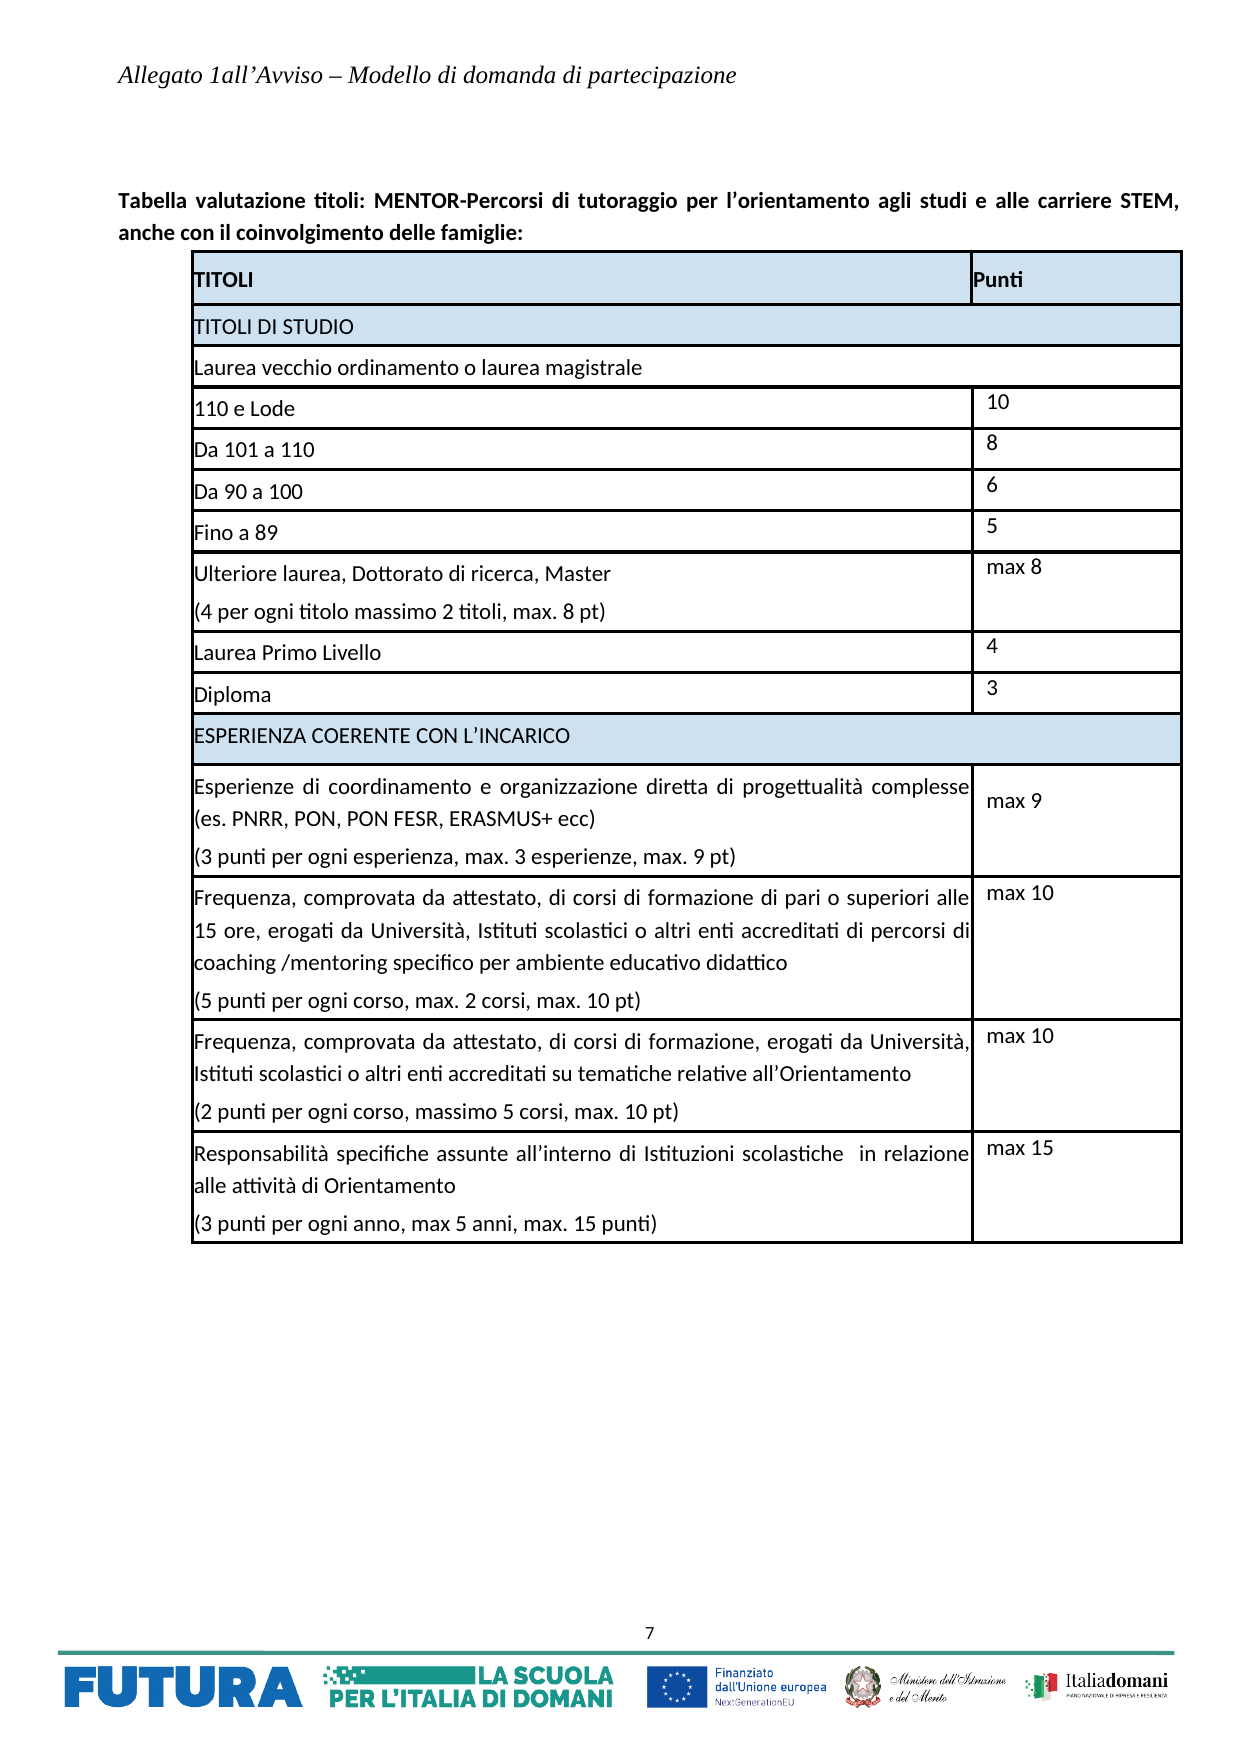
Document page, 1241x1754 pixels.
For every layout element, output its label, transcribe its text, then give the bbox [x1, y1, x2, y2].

table_cell 6 [974, 471, 1180, 509]
table_cell Fino a 89 [194, 512, 971, 550]
table_cell max 8 [974, 554, 1180, 629]
table_cell Frequenza, comprovata da attestato, di corsi di formazione di pari o superiori alle 15 ore, erogati da Università, Istituti scolastici o altri enti accreditati di percorsi di coaching /mentoring specifico per ambiente educativo didattico (5 punti per ogni corso, max. 2 corsi, max. 10 pt) [194, 878, 971, 1018]
table_cell ESPERIENZA COERENTE CON L’INCARICO [194, 715, 1180, 763]
table_cell Responsabilità specifiche assunte all’interno di Istituzioni scolastiche in relazione alle attività di Orientamento (3 punti per ogni anno, max 5 anni, max. 15 punti) [194, 1133, 971, 1241]
table_cell Ulteriore laurea, Dottorato di ricerca, Master (4 per ogni titolo massimo 2 titoli, max. 8 pt) [194, 554, 971, 629]
table_cell Da 90 a 100 [194, 471, 971, 509]
table_cell 10 [974, 389, 1180, 427]
table_header TITOLI [194, 253, 970, 303]
table_cell max 15 [974, 1133, 1180, 1241]
table_cell 110 e Lode [194, 389, 971, 427]
table_cell max 10 [974, 1021, 1180, 1130]
table_cell 5 [974, 512, 1180, 550]
table_cell max 9 [974, 766, 1180, 874]
table_cell Frequenza, comprovata da attestato, di corsi di formazione, erogati da Università, Istituti scolastici o altri enti accreditati su tematiche relative all’Orientamento (2 punti per ogni corso, massimo 5 corsi, max. 10 pt) [194, 1021, 971, 1130]
table_cell max 10 [974, 878, 1180, 1018]
table_cell Laurea vecchio ordinamento o laurea magistrale [194, 347, 1180, 385]
table_cell Da 101 a 110 [194, 430, 971, 468]
table_cell Diploma [194, 674, 971, 712]
subtitle Tabella valutazione titoli: MENTOR-Percorsi di tutoraggio per l’orientamento agli studi e alle carriere STEM, anche con il coinvolgimento delle famiglie: [118, 186, 1181, 246]
table_cell 3 [974, 674, 1180, 712]
table_cell 4 [974, 633, 1180, 671]
table_cell TITOLI DI STUDIO [194, 306, 1180, 344]
table_header Punti [973, 253, 1180, 303]
table_cell Esperienze di coordinamento e organizzazione diretta di progettualità complesse (es. PNRR, PON, PON FESR, ERASMUS+ ecc) (3 punti per ogni esperienza, max. 3 esperienze, max. 9 pt) [194, 766, 971, 874]
table_cell 8 [974, 430, 1180, 468]
table_cell Laurea Primo Livello [194, 633, 971, 671]
picture [62, 1663, 1170, 1711]
